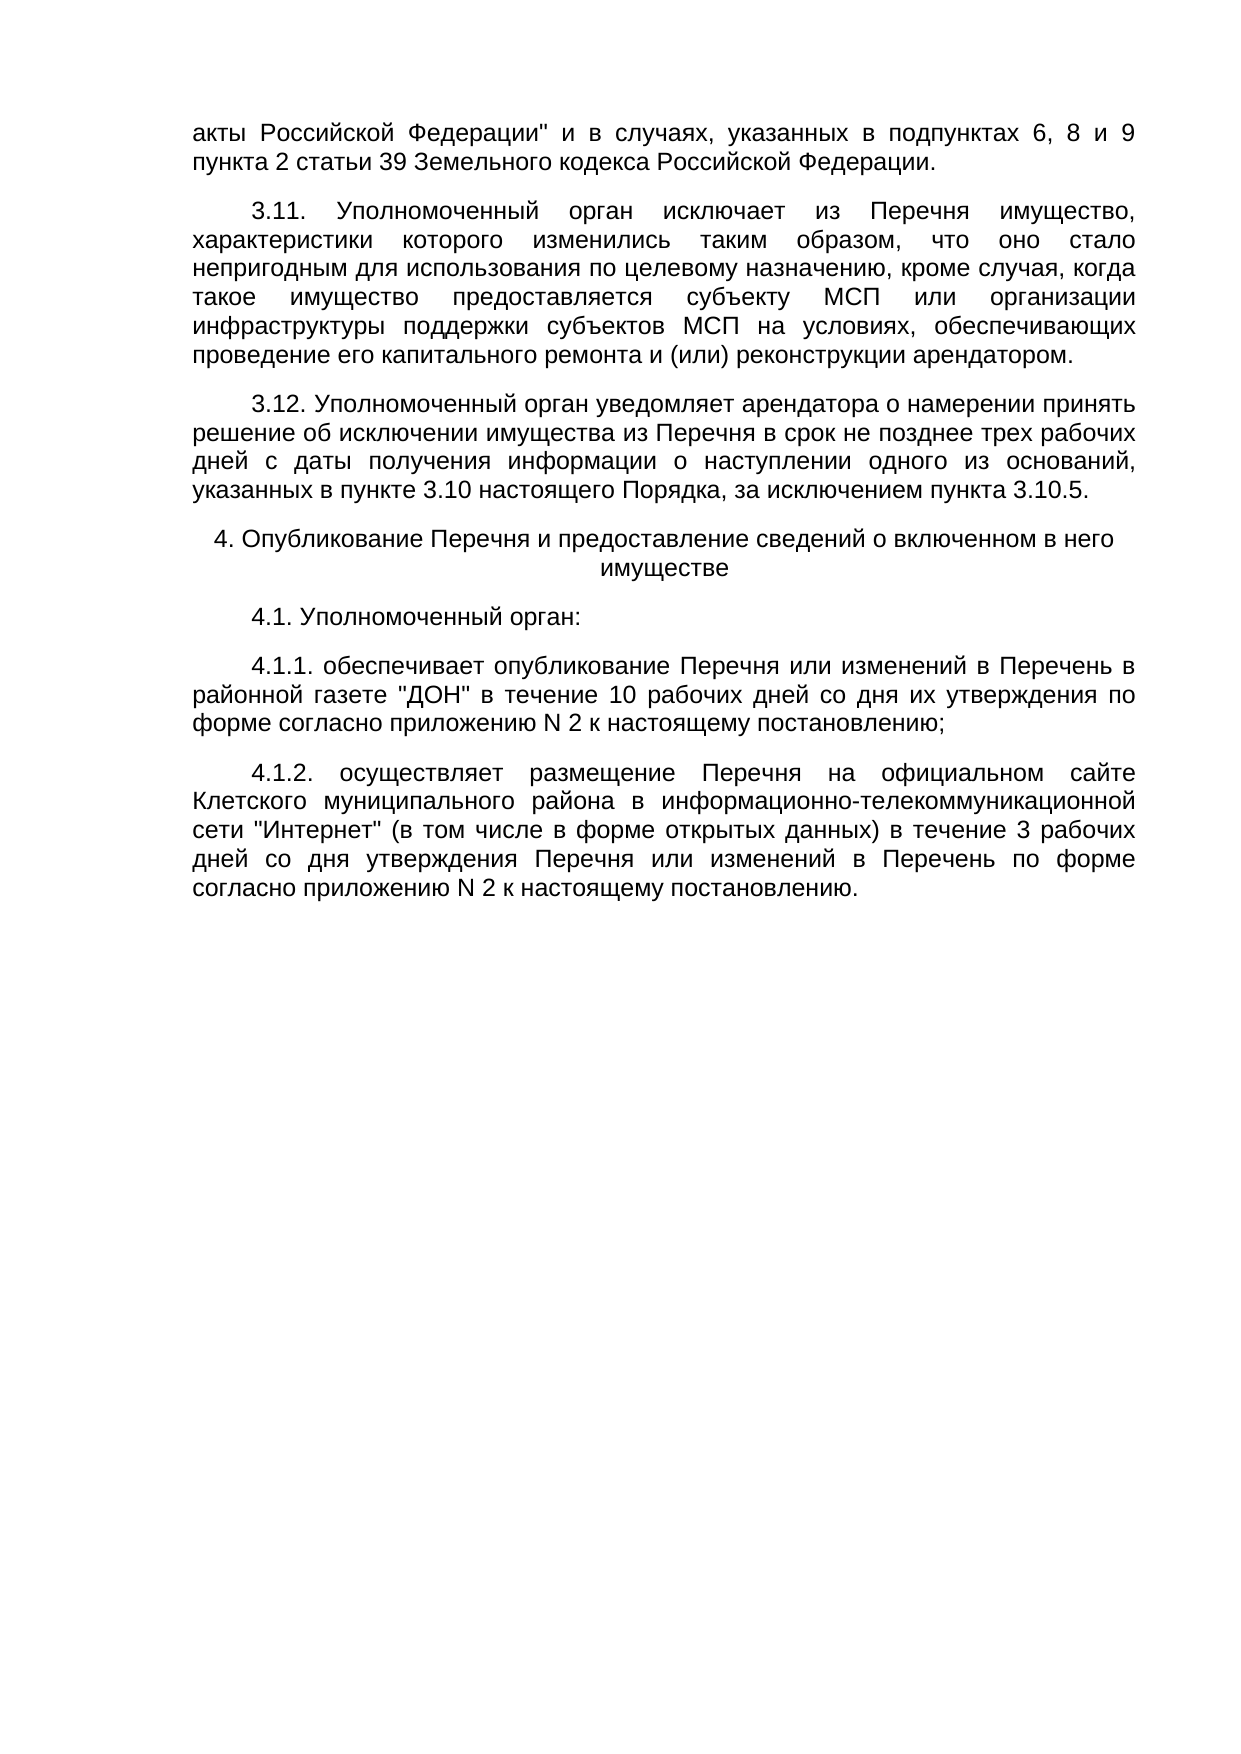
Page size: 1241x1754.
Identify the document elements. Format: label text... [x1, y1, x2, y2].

text 4.1. Уполномоченный орган: [192, 602, 1137, 631]
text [192, 118, 1137, 176]
text 4.1.1. обеспечивает опубликование Перечня или изменений в Перечень в районной газете "ДОН" в течение 10 рабочих дней со дня их утверждения по форме согласно приложению N 2 к настоящему постановлению; [192, 651, 1137, 737]
text 3.12. Уполномоченный орган уведомляет арендатора о намерении принять решение об исключении имущества из Перечня в срок не позднее трех рабочих дней с даты получения информации о наступлении одного из оснований, указанных в пункте 3.10 настоящего Порядка, за исключением пункта 3.10.5. [192, 389, 1137, 504]
text 4. Опубликование Перечня и предоставление сведений о включенном в него имуществе [192, 524, 1137, 582]
text 4.1.2. осуществляет размещение Перечня на официальном сайте Клетского муниципального района в информационно-телекоммуникационной сети "Интернет" (в том числе в форме открытых данных) в течение 3 рабочих дней со дня утверждения Перечня или изменений в Перечень по форме согласно приложению N 2 к настоящему постановлению. [192, 757, 1137, 901]
text 3.11. Уполномоченный орган исключает из Перечня имущество, характеристики которого изменились таким образом, что оно стало непригодным для использования по целевому назначению, кроме случая, когда такое имущество предоставляется субъекту МСП или организации инфраструктуры поддержки субъектов МСП на условиях, обеспечивающих проведение его капитального ремонта и (или) реконструкции арендатором. [192, 196, 1137, 368]
